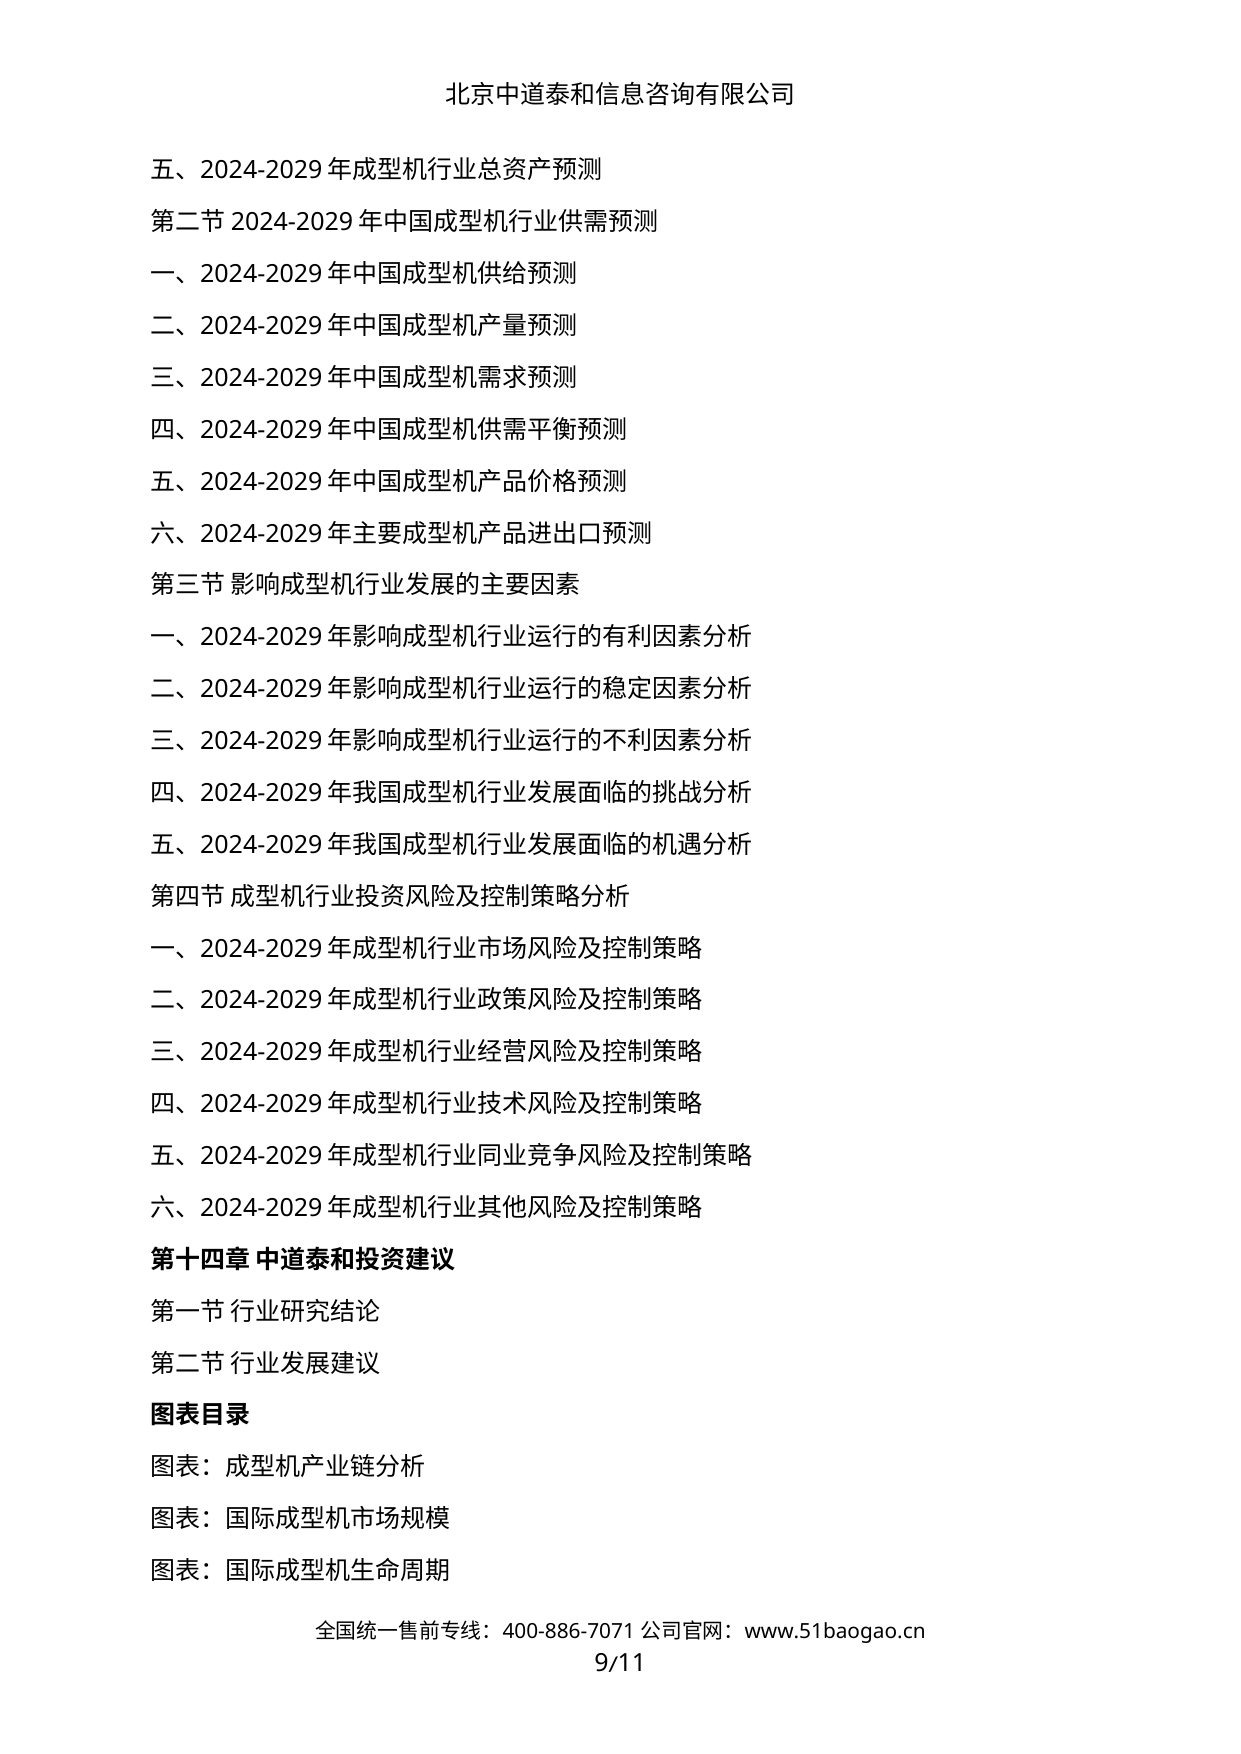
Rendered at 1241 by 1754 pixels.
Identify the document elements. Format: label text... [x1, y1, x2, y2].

text 四、2024-2029年我国成型机行业发展面临的挑战分析 [150, 772, 1090, 809]
text 图表：国际成型机生命周期 [150, 1551, 1090, 1587]
text 第一节 行业研究结论 [150, 1291, 1090, 1327]
text 图表：成型机产业链分析 [150, 1447, 1090, 1483]
text 六、2024-2029年成型机行业其他风险及控制策略 [150, 1187, 1090, 1224]
text 第四节 成型机行业投资风险及控制策略分析 [150, 876, 1090, 912]
text 三、2024-2029年影响成型机行业运行的不利因素分析 [150, 721, 1090, 757]
text 第二节 行业发展建议 [150, 1343, 1090, 1379]
text 五、2024-2029年成型机行业总资产预测 [150, 150, 1090, 186]
text 六、2024-2029年主要成型机产品进出口预测 [150, 513, 1090, 549]
text 第三节 影响成型机行业发展的主要因素 [150, 565, 1090, 601]
text 二、2024-2029年中国成型机产量预测 [150, 306, 1090, 342]
text 三、2024-2029年成型机行业经营风险及控制策略 [150, 1032, 1090, 1068]
text 图表目录 [150, 1395, 1090, 1431]
text 一、2024-2029年中国成型机供给预测 [150, 254, 1090, 290]
text 第十四章 中道泰和投资建议 [150, 1239, 1090, 1276]
text 四、2024-2029年中国成型机供需平衡预测 [150, 409, 1090, 446]
text 二、2024-2029年影响成型机行业运行的稳定因素分析 [150, 669, 1090, 705]
text 图表：国际成型机市场规模 [150, 1499, 1090, 1535]
text 第二节 2024-2029年中国成型机行业供需预测 [150, 202, 1090, 238]
text 一、2024-2029年成型机行业市场风险及控制策略 [150, 928, 1090, 964]
text 五、2024-2029年成型机行业同业竞争风险及控制策略 [150, 1136, 1090, 1172]
text 二、2024-2029年成型机行业政策风险及控制策略 [150, 980, 1090, 1016]
text 五、2024-2029年中国成型机产品价格预测 [150, 461, 1090, 497]
text 五、2024-2029年我国成型机行业发展面临的机遇分析 [150, 824, 1090, 861]
text 三、2024-2029年中国成型机需求预测 [150, 357, 1090, 394]
text 一、2024-2029年影响成型机行业运行的有利因素分析 [150, 617, 1090, 653]
text 四、2024-2029年成型机行业技术风险及控制策略 [150, 1084, 1090, 1120]
